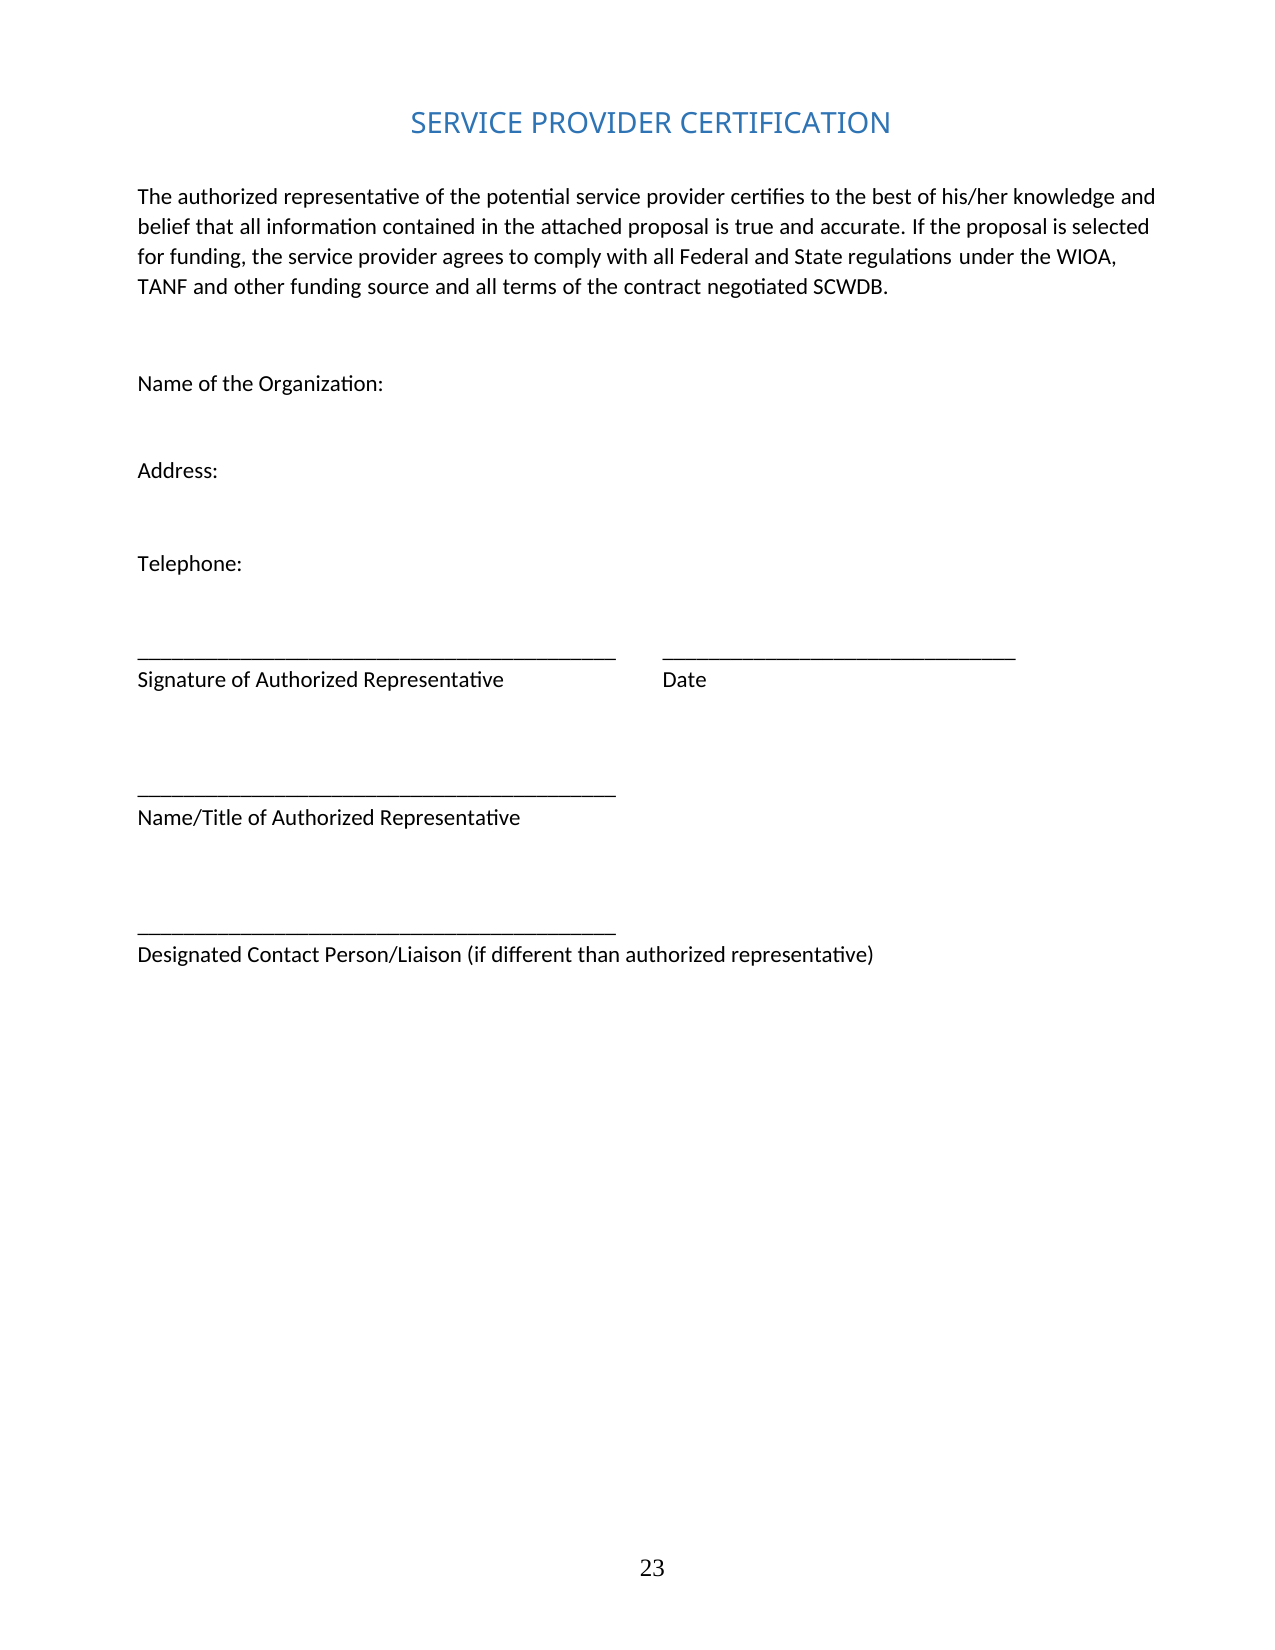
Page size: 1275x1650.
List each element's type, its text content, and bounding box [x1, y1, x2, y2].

text Designated Contact Person/Liaison (if different than authorized representative) [137, 940, 1164, 968]
text Address: [137, 456, 1164, 484]
text Telephone: [137, 549, 1164, 577]
text Signature of Authorized Representative Date [137, 665, 1164, 693]
text __________________________________________ [137, 910, 1164, 938]
text __________________________________________ _______________________________ [137, 635, 1164, 663]
subtitle SERVICE PROVIDER CERTIFICATION [137, 102, 1164, 142]
text Name of the Organization: [137, 369, 1164, 397]
text The authorized representative of the potential service provider certifies to the best of his/her knowledge and belief that all information contained in the attached proposal is true and accurate. If the proposal is selected for funding, the service provider agrees to comply with all Federal and State regulations under the WIOA, TANF and other funding source and all terms of the contract negotiated SCWDB. [137, 182, 1164, 300]
text __________________________________________ [137, 772, 1164, 800]
text Name/Title of Authorized Representative [137, 803, 1164, 831]
